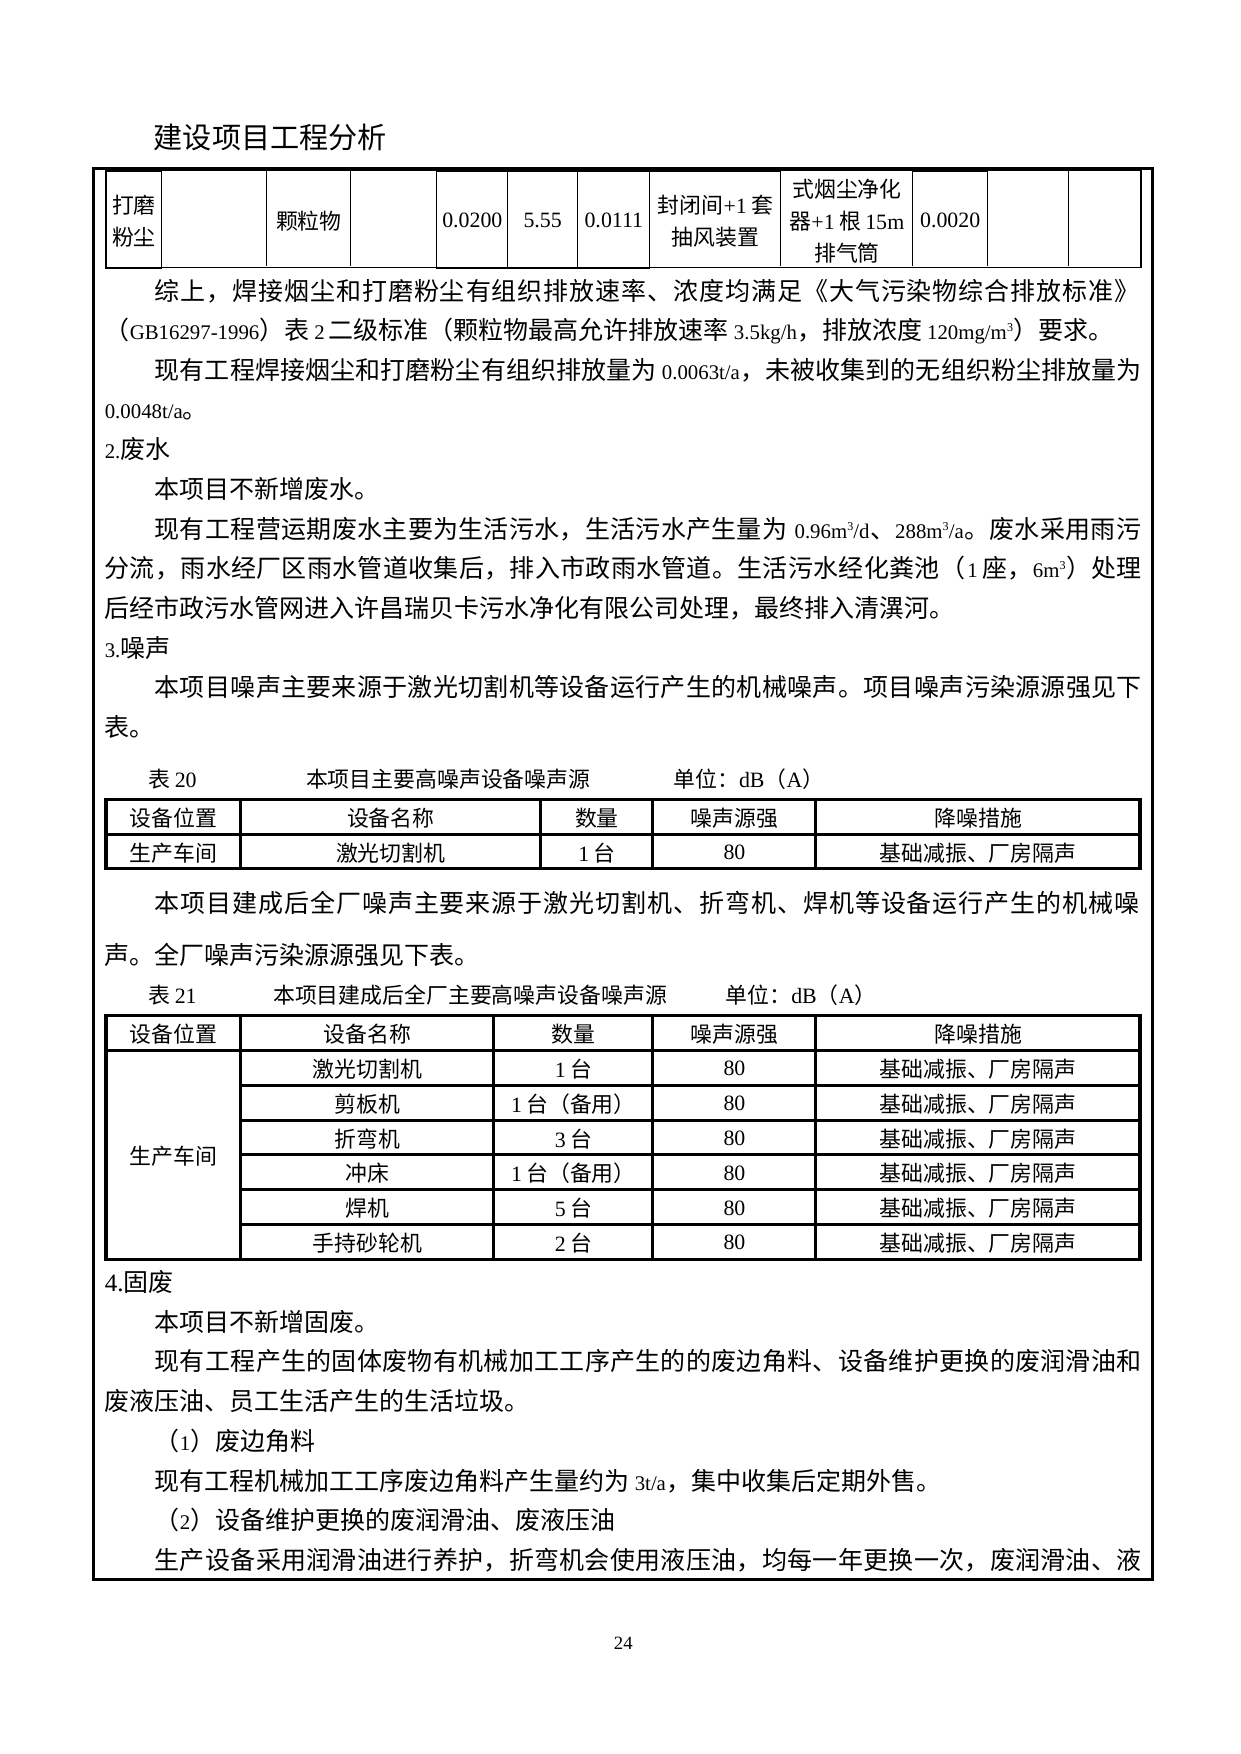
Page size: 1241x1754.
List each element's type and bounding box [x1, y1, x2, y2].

table_header [95, 170, 1151, 1578]
